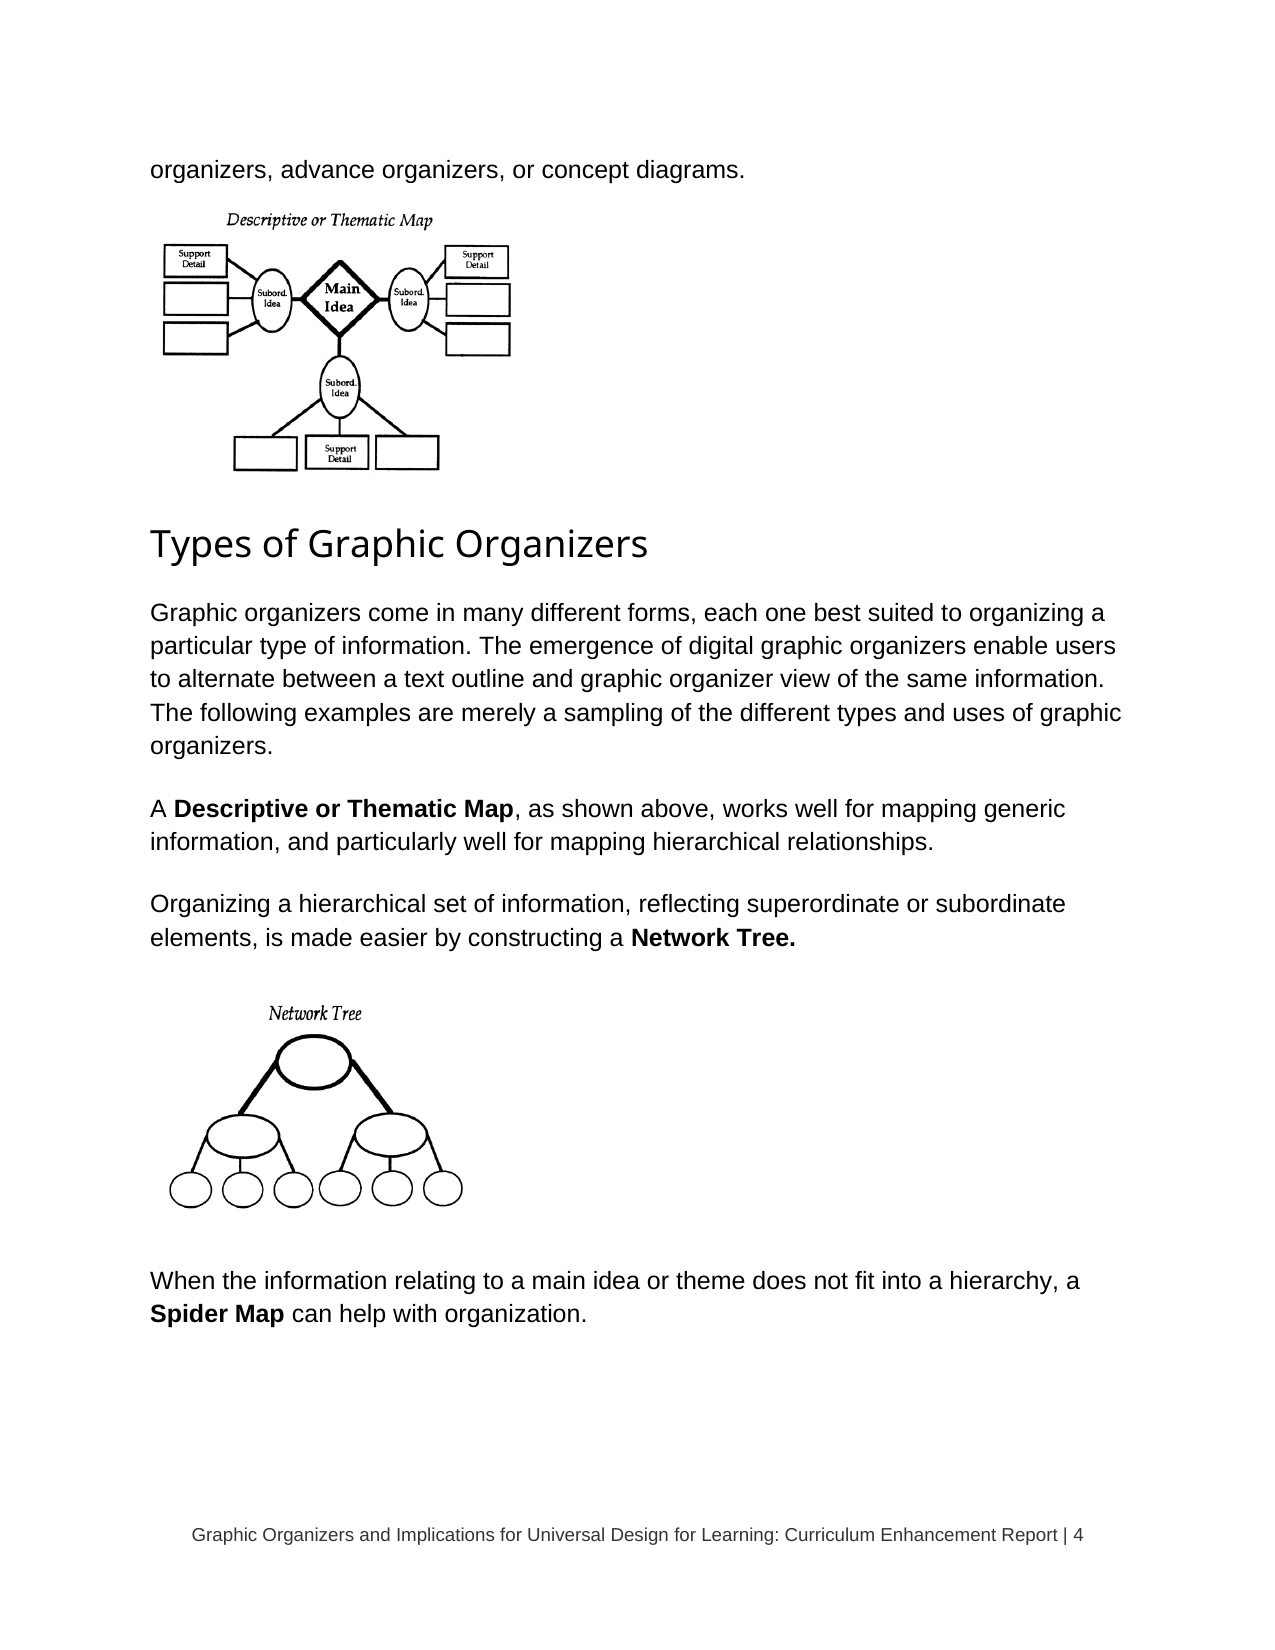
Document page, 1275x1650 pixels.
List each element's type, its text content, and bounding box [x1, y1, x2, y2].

picture [150, 183, 527, 488]
subtitle Types of Graphic Organizers [150, 517, 1125, 568]
text A Descriptive or Thematic Map, as shown above, works well for mapping generic information, and particularly well for mapping hierarchical relationships. [150, 789, 1125, 856]
text When the information relating to a main idea or theme does not fit into a hierarchy, a Spider Map can help with organization. [150, 1261, 1125, 1328]
picture [157, 980, 476, 1232]
text Graphic organizers come in many different forms, each one best suited to organizing a particular type of information. The emergence of digital graphic organizers enable users to alternate between a text outline and graphic organizer view of the same information. The following examples are merely a sampling of the different types and uses of graphic organizers. [150, 593, 1125, 760]
text Organizing a hierarchical set of information, reflecting superordinate or subordinate elements, is made easier by constructing a Network Tree. [150, 885, 1125, 952]
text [150, 150, 1125, 488]
